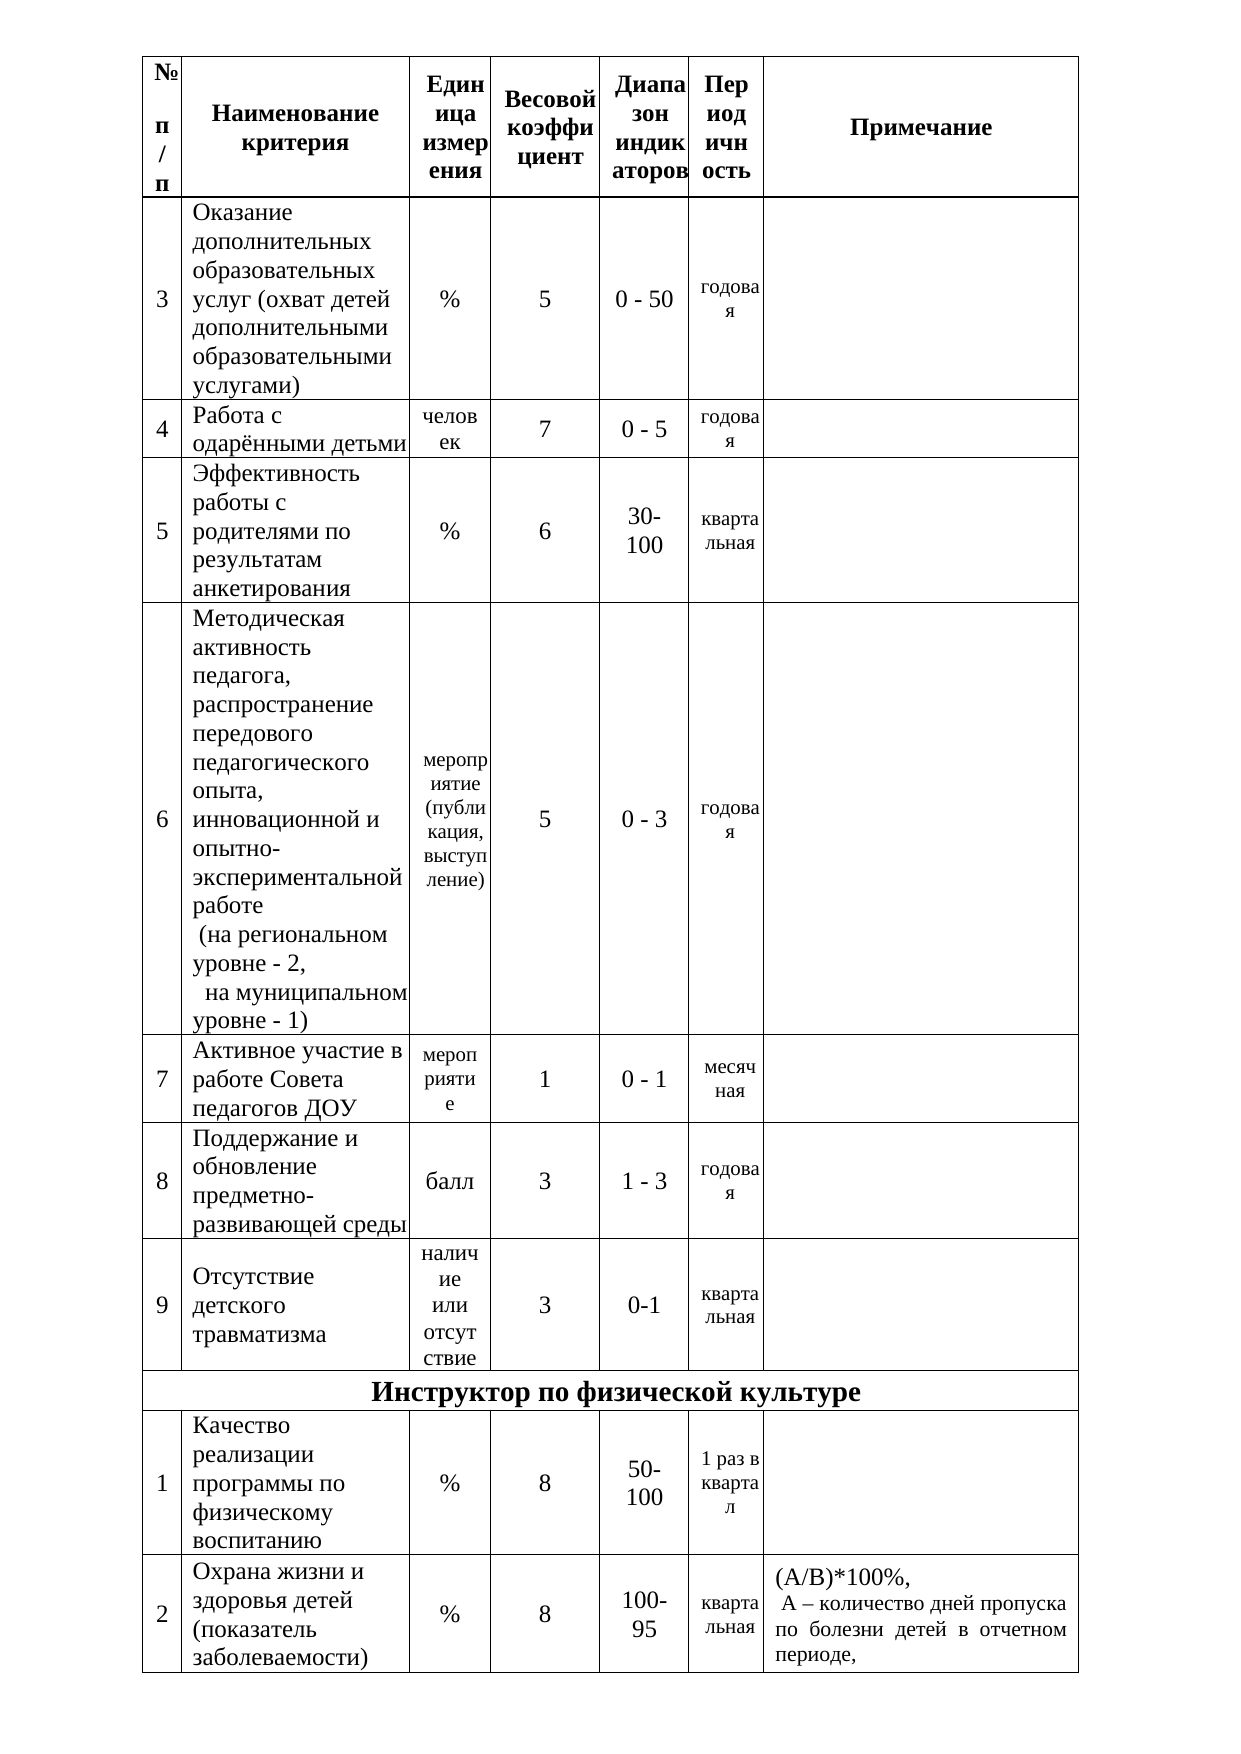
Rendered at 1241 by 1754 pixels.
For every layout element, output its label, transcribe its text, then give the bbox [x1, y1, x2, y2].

table_cell % [410, 1411, 490, 1554]
table_cell 6 [491, 458, 599, 602]
table_cell 5 [491, 603, 599, 1034]
table_cell 8 [491, 1411, 599, 1554]
table_cell 5 [143, 458, 181, 602]
table_cell 100-95 [600, 1555, 688, 1672]
table_cell Качество реализации программы по физическому воспитанию [182, 1411, 409, 1554]
table_cell 8 [143, 1123, 181, 1238]
table_header Периодичность [689, 57, 763, 196]
table_cell [764, 458, 1078, 602]
table_cell 8 [491, 1555, 599, 1672]
table_cell 30-100 [600, 458, 688, 602]
table_cell Активное участие в работе Совета педагогов ДОУ [182, 1035, 409, 1122]
table_cell 3 [491, 1123, 599, 1238]
table_cell 7 [143, 1035, 181, 1122]
table_cell [764, 1239, 1078, 1370]
table_cell 7 [491, 400, 599, 457]
table_cell [764, 198, 1078, 399]
table_cell мероприятие (публикация, выступление) [410, 603, 490, 1034]
table_cell годовая [689, 198, 763, 399]
table_cell 5 [491, 198, 599, 399]
table_cell 1 [491, 1035, 599, 1122]
table_cell [764, 1411, 1078, 1554]
table_cell % [410, 1555, 490, 1672]
table_cell 3 [491, 1239, 599, 1370]
table_cell годовая [689, 400, 763, 457]
table_cell мероприятие [410, 1035, 490, 1122]
table_cell квартальная [689, 1239, 763, 1370]
table_cell годовая [689, 603, 763, 1034]
table_cell % [410, 458, 490, 602]
table_cell % [410, 198, 490, 399]
table_cell Отсутствие детского травматизма [182, 1239, 409, 1370]
table_header Единица измерения [410, 57, 490, 196]
table_cell 6 [143, 603, 181, 1034]
table_cell Поддержание и обновление предметно-развивающей среды [182, 1123, 409, 1238]
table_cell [764, 1555, 1078, 1672]
table_header Наименование критерия [182, 57, 409, 196]
table_cell Эффективность работы с родителями по результатам анкетирования [182, 458, 409, 602]
table_cell годовая [689, 1123, 763, 1238]
table_cell человек [410, 400, 490, 457]
table_cell Оказание дополнительных образовательных услуг (охват детей дополнительными образовательными услугами) [182, 198, 409, 399]
table_header Диапазон индикаторов [600, 57, 688, 196]
table_cell 0 - 5 [600, 400, 688, 457]
table_cell квартальная [689, 1555, 763, 1672]
table_cell [764, 400, 1078, 457]
table_header Примечание [764, 57, 1078, 196]
table_cell 1 - 3 [600, 1123, 688, 1238]
table_cell 0 - 50 [600, 198, 688, 399]
table_cell Методическая активность педагога, распространение передового педагогического опыта, инновационной и опытно-экспериментальной работе (на региональном уровне - 2, на муниципальном уровне - 1) [182, 603, 409, 1034]
table_cell Инструктор по физической культуре [143, 1371, 1078, 1409]
table_cell 0 - 3 [600, 603, 688, 1034]
table_cell [764, 1035, 1078, 1122]
table_cell 4 [143, 400, 181, 457]
table_cell 1 [143, 1411, 181, 1554]
table_cell 9 [143, 1239, 181, 1370]
table_header Весовой коэффициент [491, 57, 599, 196]
table_cell 0 - 1 [600, 1035, 688, 1122]
table_cell квартальная [689, 458, 763, 602]
table_cell 0-1 [600, 1239, 688, 1370]
table_header № п/п [143, 57, 181, 196]
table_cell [182, 1555, 409, 1672]
table_cell 50-100 [600, 1411, 688, 1554]
table_cell [764, 603, 1078, 1034]
table_cell 3 [143, 198, 181, 399]
table_cell 2 [143, 1555, 181, 1672]
table_cell [764, 1123, 1078, 1238]
table_cell месячная [689, 1035, 763, 1122]
table_cell 1 раз в квартал [689, 1411, 763, 1554]
table_cell балл [410, 1123, 490, 1238]
table_cell наличие или отсутствие [410, 1239, 490, 1370]
table_cell Работа с одарёнными детьми [182, 400, 409, 457]
